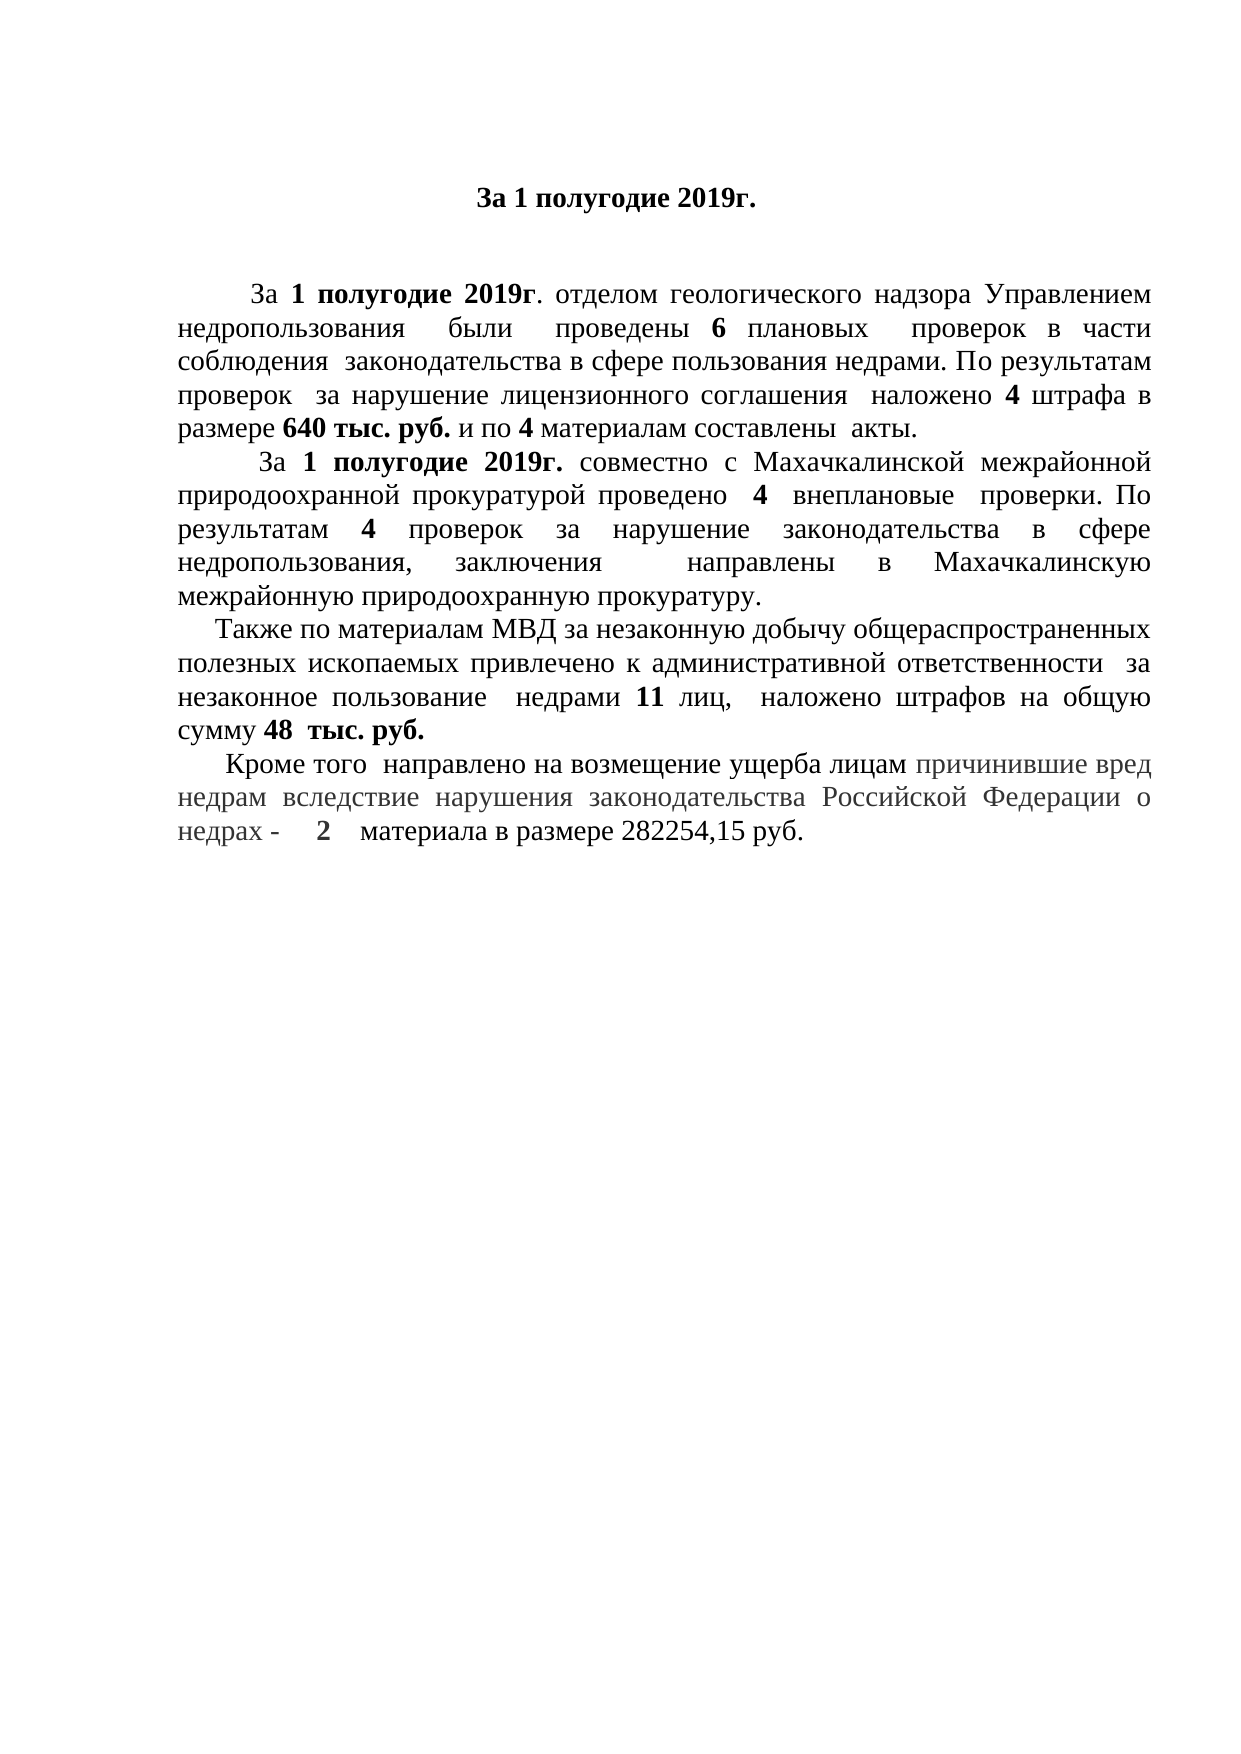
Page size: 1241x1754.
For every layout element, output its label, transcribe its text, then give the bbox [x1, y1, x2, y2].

text За 1 полугодие 2019г. совместно с Махачкалинской межрайонной природоохранной прокуратурой проведено 4 внеплановые проверки. По результатам 4 проверок за нарушение законодательства в сфере недропользования, заключения направлены в Махачкалинскую межрайонную природоохранную прокуратуру. [177, 444, 1152, 612]
text Также по материалам МВД за незаконную добычу общераспространенных полезных ископаемых привлечено к административной ответственности за незаконное пользование недрами 11 лиц, наложено штрафов на общую сумму 48 тыс. руб. [177, 612, 1152, 746]
text Кроме того направлено на возмещение ущерба лицам причинившие вред недрам вследствие нарушения законодательства Российской Федерации о недрах - 2 материала в размере 282254,15 руб. [177, 746, 916, 779]
text Кроме того направлено на возмещение ущерба лицам причинившие вред недрам вследствие нарушения законодательства Российской Федерации о недрах - 2 материала в размере 282254,15 руб. [338, 813, 1152, 846]
text За 1 полугодие 2019г. отделом геологического надзора Управлением недропользования были проведены 6 плановых проверок в части соблюдения законодательства в сфере пользования недрами. По результатам проверок за нарушение лицензионного соглашения наложено 4 штрафа в размере 640 тыс. руб. и по 4 материалам составлены акты. [177, 276, 1152, 444]
text За 1 полугодие 2019г. [177, 180, 1152, 214]
